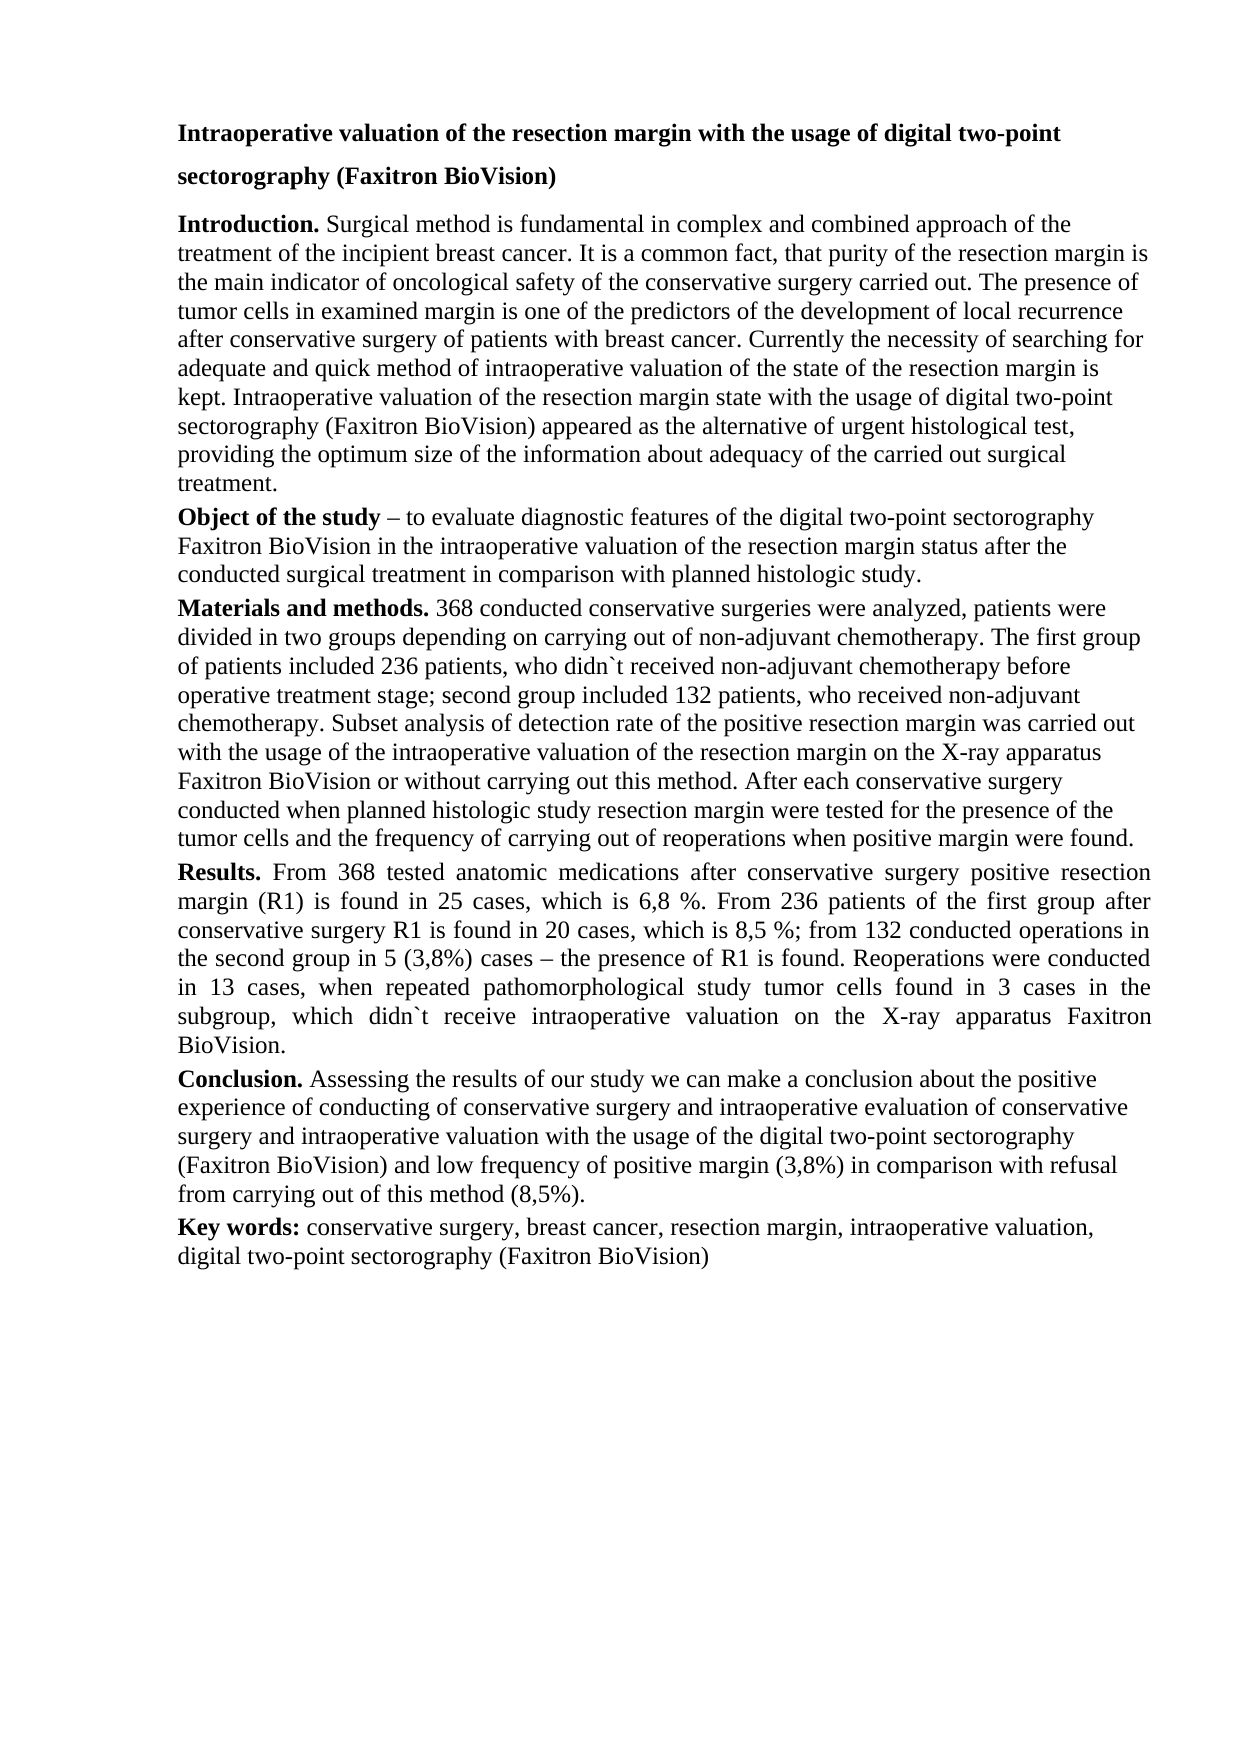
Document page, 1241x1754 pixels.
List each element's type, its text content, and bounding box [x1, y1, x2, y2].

text Results. From 368 tested anatomic medications after conservative surgery positive resection margin (R1) is found in 25 cases, which is 6,8 %. From 236 patients of the first group after conservative surgery R1 is found in 20 cases, which is 8,5 %; from 132 conducted operations in the second group in 5 (3,8%) сases – the presence of R1 is found. Reoperations were conducted in 13 cases, when repeated pathomorphological study tumor cells found in 3 cases in the subgroup, which didn`t receive intraoperative valuation on the X-ray apparatus Faxitron BioVision. [177, 857, 1152, 1058]
text Materials and methods. 368 conducted conservative surgeries were analyzed, patients were divided in two groups depending on carrying out of non-adjuvant chemotherapy. The first group of patients included 236 patients, who didn`t received non-adjuvant chemotherapy before operative treatment stage; second group included 132 patients, who received non-adjuvant chemotherapy. Subset analysis of detection rate of the positive resection margin was carried out with the usage of the intraoperative valuation of the resection margin on the X-ray apparatus Faxitron BioVision or without carrying out this method. After each conservative surgery conducted when planned histologic study resection margin were tested for the presence of the tumor cells and the frequency of carrying out of reoperations when positive margin were found. [177, 593, 1152, 852]
text Key words: conservative surgery, breast cancer, resection margin, intraoperative valuation, digital two-point sectorography (Faxitron BioVision) [177, 1212, 1152, 1270]
text Object of the study – to evaluate diagnostic features of the digital two-point sectorography Faxitron BioVision in the intraoperative valuation of the resection margin status after the conducted surgical treatment in comparison with planned histologic study. [177, 502, 1152, 588]
text Conclusion. Assessing the results of our study we can make a conclusion about the positive experience of conducting of conservative surgery and intraoperative evaluation of conservative surgery and intraoperative valuation with the usage of the digital two-point sectorography (Faxitron BioVision) and low frequency of positive margin (3,8%) in comparison with refusal from carrying out of this method (8,5%). [177, 1064, 1152, 1207]
text Intraoperative valuation of the resection margin with the usage of digital two-point sectorography (Faxitron BioVision) [177, 118, 1152, 190]
text Introduction. Surgical method is fundamental in complex and combined approach of the treatment of the incipient breast cancer. It is a common fact, that purity of the resection margin is the main indicator of oncological safety of the conservative surgery carried out. The presence of tumor cells in examined margin is one of the predictors of the development of local recurrence after conservative surgery of patients with breast cancer. Currently the necessity of searching for adequate and quick method of intraoperative valuation of the state of the resection margin is kept. Intraoperative valuation of the resection margin state with the usage of digital two-point sectorography (Faxitron BioVision) appeared as the alternative of urgent histological test, providing the optimum size of the information about adequacy of the carried out surgical treatment. [177, 209, 1152, 497]
